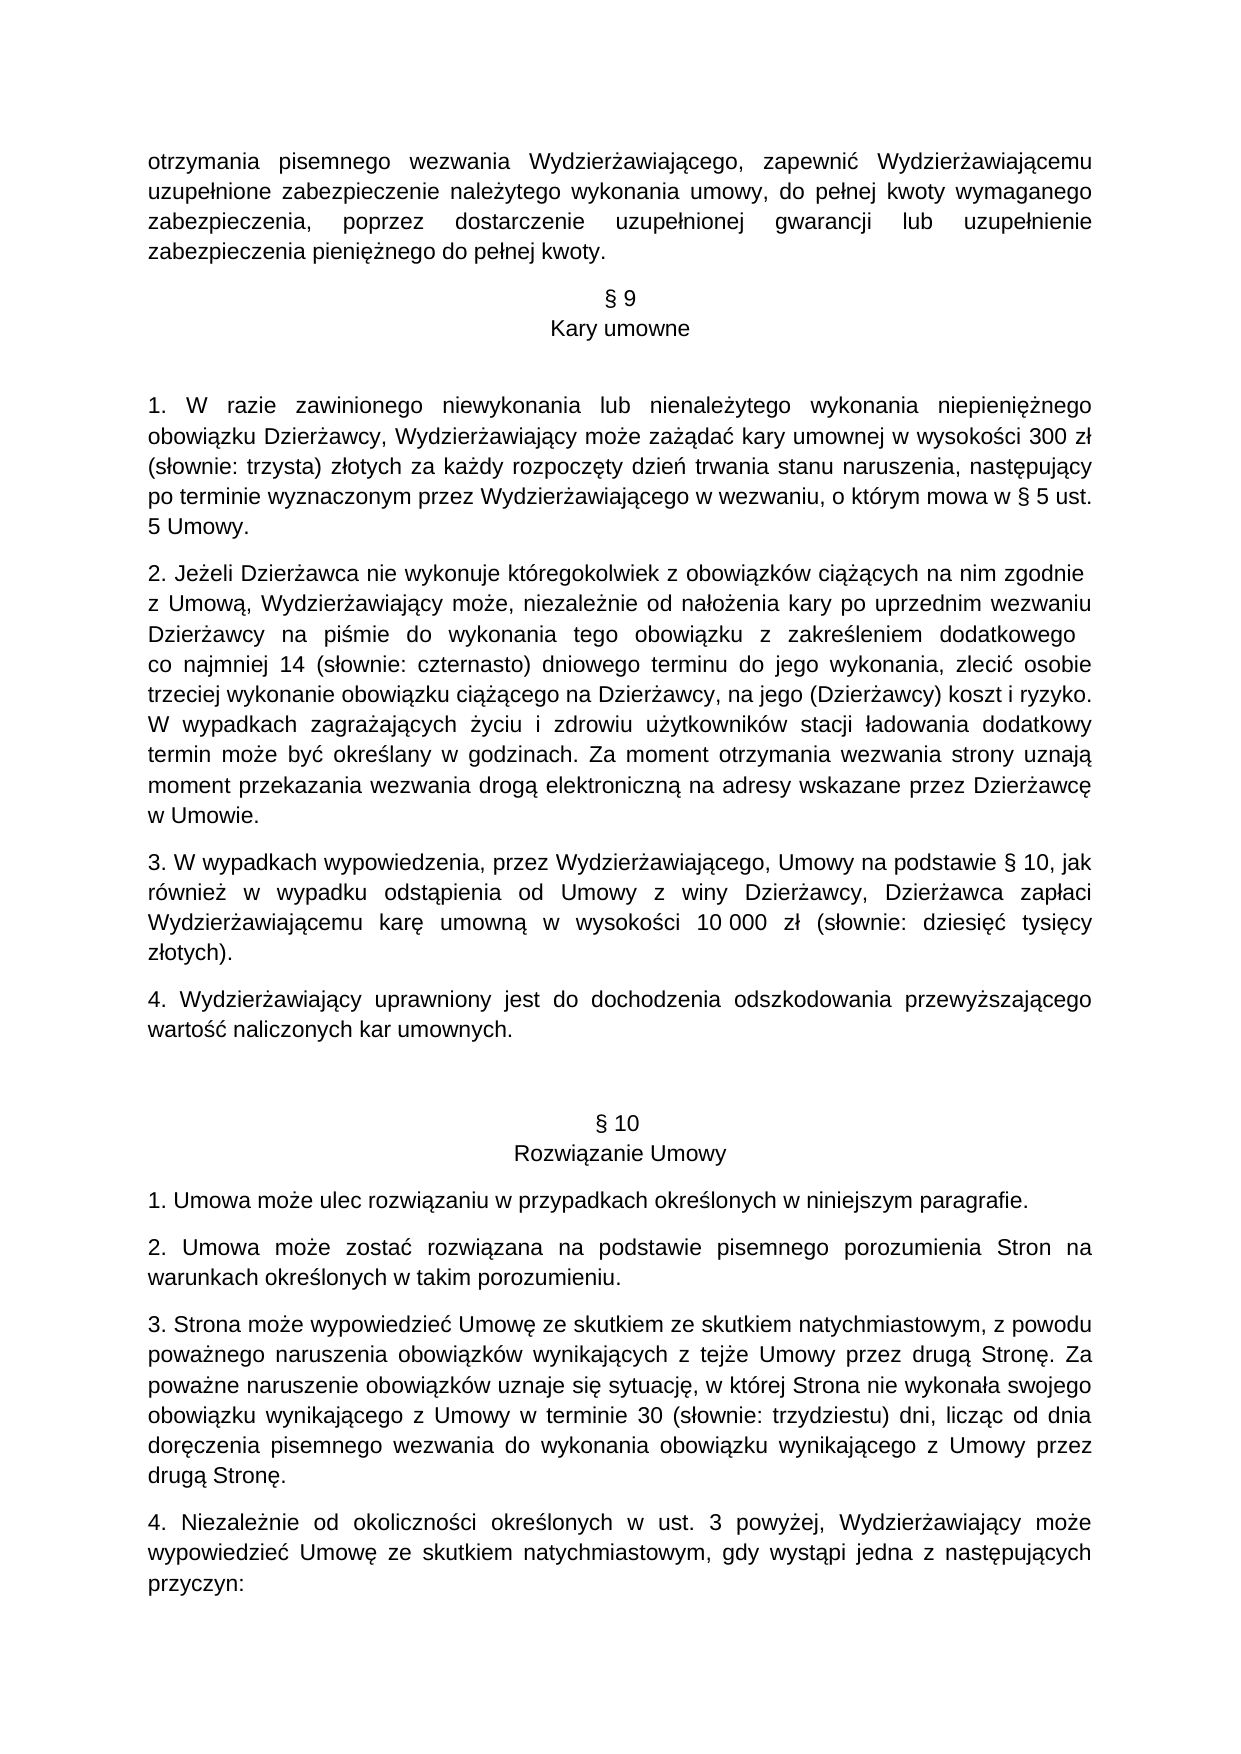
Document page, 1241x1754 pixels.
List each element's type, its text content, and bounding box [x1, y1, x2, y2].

text 1. Umowa może ulec rozwiązaniu w przypadkach określonych w niniejszym paragrafie. [148, 1187, 1093, 1213]
text 3. W wypadkach wypowiedzenia, przez Wydzierżawiającego, Umowy na podstawie § 10, jak również w wypadku odstąpienia od Umowy z winy Dzierżawcy, Dzierżawca zapłaci Wydzierżawiającemu karę umowną w wysokości 10 000 zł (słownie: dziesięć tysięcy złotych). [148, 849, 1093, 966]
text § 10 Rozwiązanie Umowy [148, 1110, 1093, 1167]
text 3. Strona może wypowiedzieć Umowę ze skutkiem ze skutkiem natychmiastowym, z powodu poważnego naruszenia obowiązków wynikających z tejże Umowy przez drugą Stronę. Za poważne naruszenie obowiązków uznaje się sytuację, w której Strona nie wykonała swojego obowiązku wynikającego z Umowy w terminie 30 (słownie: trzydziestu) dni, licząc od dnia doręczenia pisemnego wezwania do wykonania obowiązku wynikającego z Umowy przez drugą Stronę. [148, 1311, 1093, 1488]
text 4. Wydzierżawiający uprawniony jest do dochodzenia odszkodowania przewyższającego wartość naliczonych kar umownych. [148, 986, 1093, 1043]
text 4. Niezależnie od okoliczności określonych w ust. 3 powyżej, Wydzierżawiający może wypowiedzieć Umowę ze skutkiem natychmiastowym, gdy wystąpi jedna z następujących przyczyn: [148, 1509, 1093, 1596]
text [148, 148, 1093, 264]
text 1. W razie zawinionego niewykonania lub nienależytego wykonania niepieniężnego obowiązku Dzierżawcy, Wydzierżawiający może zażądać kary umownej w wysokości 300 zł (słownie: trzysta) złotych za każdy rozpoczęty dzień trwania stanu naruszenia, następujący po terminie wyznaczonym przez Wydzierżawiającego w wezwaniu, o którym mowa w § 5 ust. 5 Umowy. [148, 362, 1093, 539]
text 2. Jeżeli Dzierżawca nie wykonuje któregokolwiek z obowiązków ciążących na nim zgodnie z Umową, Wydzierżawiający może, niezależnie od nałożenia kary po uprzednim wezwaniu Dzierżawcy na piśmie do wykonania tego obowiązku z zakreśleniem dodatkowego co najmniej 14 (słownie: czternasto) dniowego terminu do jego wykonania, zlecić osobie trzeciej wykonanie obowiązku ciążącego na Dzierżawcy, na jego (Dzierżawcy) koszt i ryzyko. W wypadkach zagrażających życiu i zdrowiu użytkowników stacji ładowania dodatkowy termin może być określany w godzinach. Za moment otrzymania wezwania strony uznają moment przekazania wezwania drogą elektroniczną na adresy wskazane przez Dzierżawcę w Umowie. [148, 560, 1093, 828]
text 2. Umowa może zostać rozwiązana na podstawie pisemnego porozumienia Stron na warunkach określonych w takim porozumieniu. [148, 1234, 1093, 1291]
text § 9 Kary umowne [148, 285, 1093, 342]
